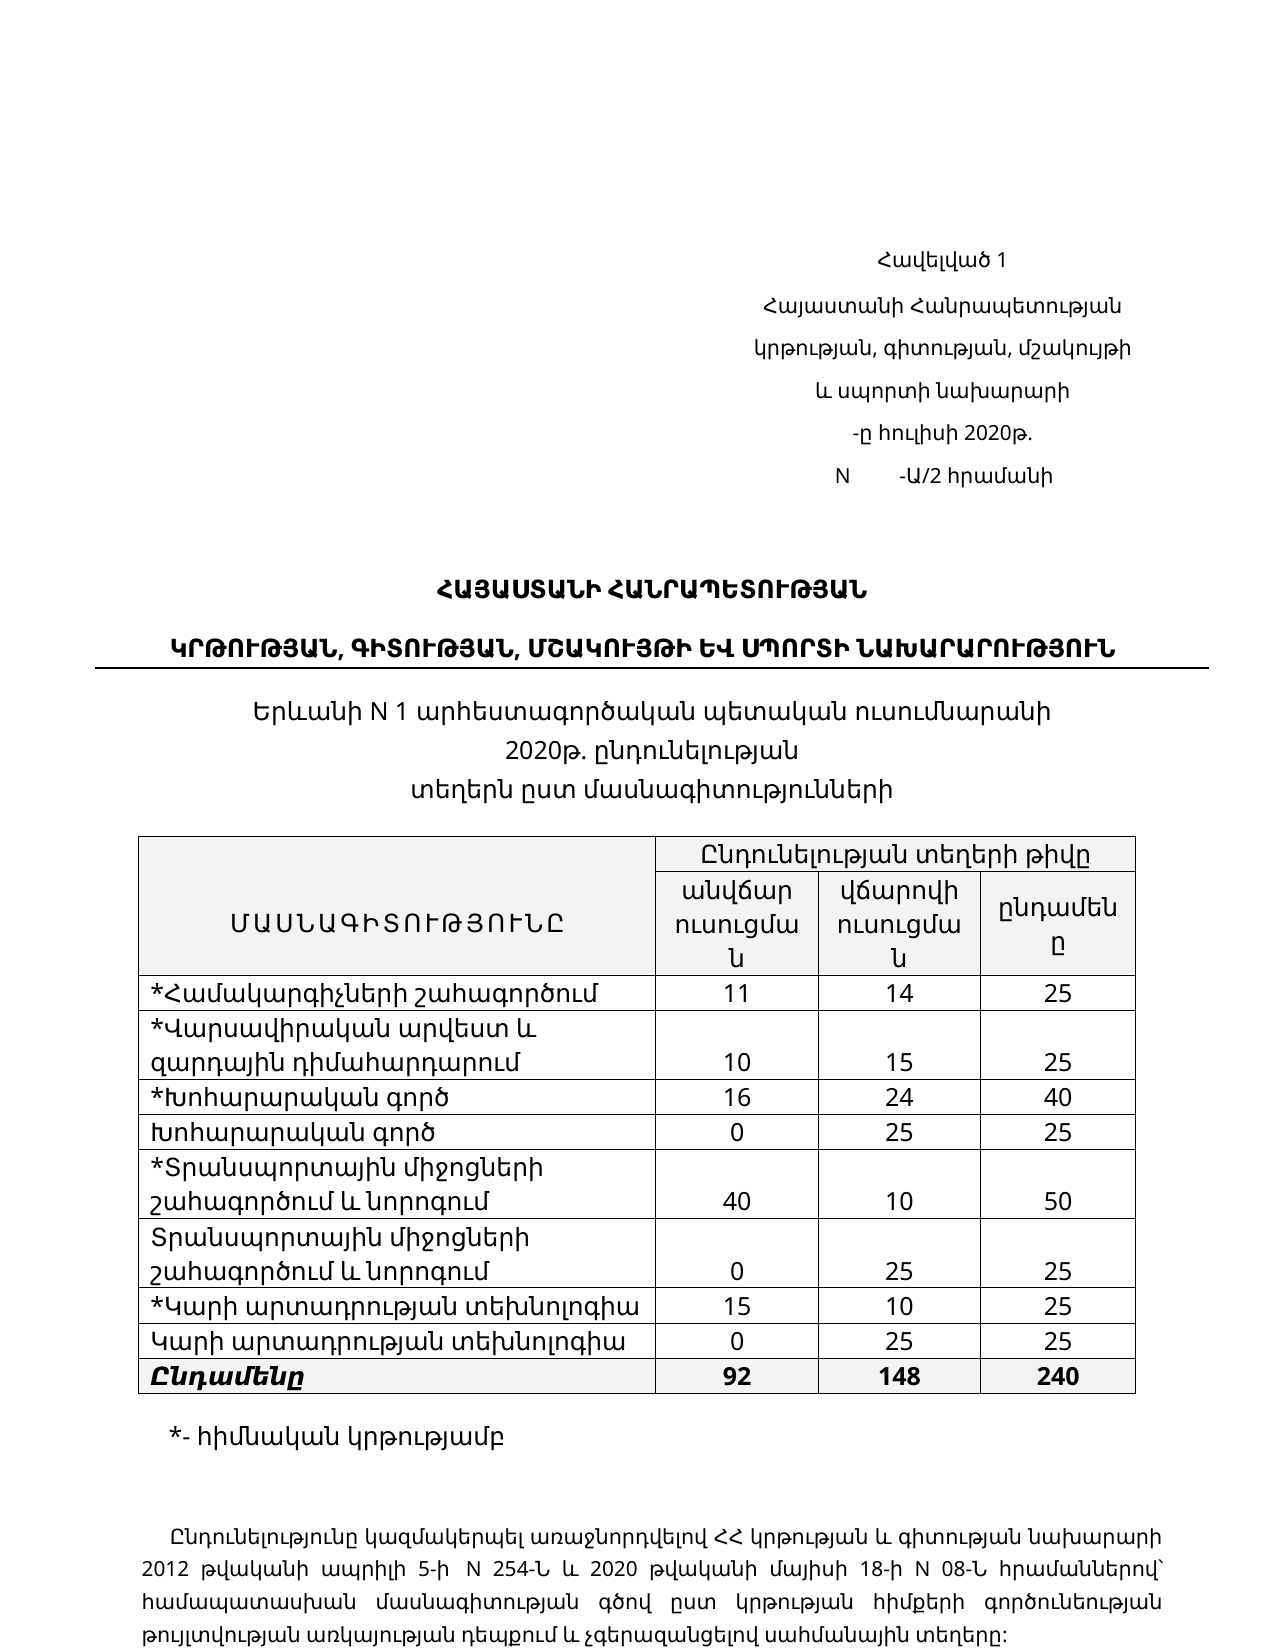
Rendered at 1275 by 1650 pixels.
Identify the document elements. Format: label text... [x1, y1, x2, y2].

table_cell 15 [656, 1288, 818, 1322]
table_cell 148 [819, 1359, 980, 1393]
table_cell 16 [656, 1080, 818, 1114]
table_cell 24 [819, 1080, 980, 1114]
table_cell 0 [656, 1219, 818, 1287]
table_cell 10 [819, 1150, 980, 1218]
table_cell ընդամենը [981, 872, 1135, 974]
text Երևանի N 1 արհեստագործական պետական ուսումնարանի [94, 694, 1209, 728]
table_cell *Կարի արտադրության տեխնոլոգիա [139, 1288, 655, 1322]
table_cell 40 [981, 1080, 1135, 1114]
table_cell 25 [981, 1324, 1135, 1357]
text և սպորտի նախարարի [94, 376, 1209, 404]
table_header ՄԱՍՆԱԳԻՏՈՒԹՅՈՒՆԸ [139, 837, 655, 974]
table_cell 25 [981, 1288, 1135, 1322]
text *- հիմնական կրթությամբ [94, 1419, 1209, 1453]
text 2020թ. ընդունելության [94, 733, 1209, 767]
table_cell 25 [819, 1115, 980, 1149]
text N -Ա/2 հրամանի [769, 461, 1209, 489]
table_cell անվճար ուսուցման [656, 872, 818, 974]
table_cell վճարովի ուսուցման [819, 872, 980, 974]
table_cell 50 [981, 1150, 1135, 1218]
table_cell *Խոհարարական գործ [139, 1080, 655, 1114]
table_cell 25 [981, 1115, 1135, 1149]
text -ը հուլիսի 2020թ. [94, 418, 1209, 447]
text Ընդունելությունը կազմակերպել առաջնորդվելով ՀՀ կրթության և գիտության նախարարի 2012 թվականի ապրիլի 5-ի N 254-Ն և 2020 թվականի մայիսի 18-ի N 08-Ն հրամաններով՝ համապատասխան մասնագիտության գծով ըստ կրթության հիմքերի գործունեության թույլտվության առկայության դեպքում և չգերազանցելով սահմանային տեղերը: [141, 1522, 1163, 1648]
table_cell *Վարսավիրական արվեստ և զարդային դիմահարդարում [139, 1011, 655, 1079]
table_cell 0 [656, 1115, 818, 1149]
text ՀԱՅԱՍՏԱՆԻ ՀԱՆՐԱՊԵՏՈՒԹՅԱՆ [94, 572, 1209, 606]
table_cell 14 [819, 976, 980, 1009]
table_cell 15 [819, 1011, 980, 1079]
table_cell Խոհարարական գործ [139, 1115, 655, 1149]
table_cell 25 [819, 1219, 980, 1287]
table_cell 40 [656, 1150, 818, 1218]
table_cell 240 [981, 1359, 1135, 1393]
table_cell Տրանսպորտային միջոցների շահագործում և նորոգում [139, 1219, 655, 1287]
text տեղերն ըստ մասնագիտությունների [94, 772, 1209, 806]
text Հավելված 1 [844, 245, 1209, 274]
table_cell 0 [656, 1324, 818, 1357]
table_header Ընդունելության տեղերի թիվը [656, 837, 1135, 871]
table_cell 25 [981, 1011, 1135, 1079]
table_cell *Տրանսպորտային միջոցների շահագործում և նորոգում [139, 1150, 655, 1218]
text կրթության, գիտության, մշակույթի [94, 333, 1209, 362]
table_cell Կարի արտադրության տեխնոլոգիա [139, 1324, 655, 1357]
table_cell Ընդամենը [139, 1359, 655, 1393]
table_cell 25 [981, 1219, 1135, 1287]
table_cell 25 [819, 1324, 980, 1357]
table_cell *Համակարգիչների շահագործում [139, 976, 655, 1009]
table_cell 10 [656, 1011, 818, 1079]
table_cell 25 [981, 976, 1135, 1009]
table_cell 11 [656, 976, 818, 1009]
table_cell 10 [819, 1288, 980, 1322]
table_cell 92 [656, 1359, 818, 1393]
text Հայաստանի Հանրապետության [94, 291, 1209, 319]
subtitle ԿՐԹՈՒԹՅԱՆ, ԳԻՏՈՒԹՅԱՆ, ՄՇԱԿՈՒՅԹԻ ԵՎ ՍՊՈՐՏԻ ՆԱԽԱՐԱՐՈՒԹՅՈՒՆ [94, 631, 1209, 669]
